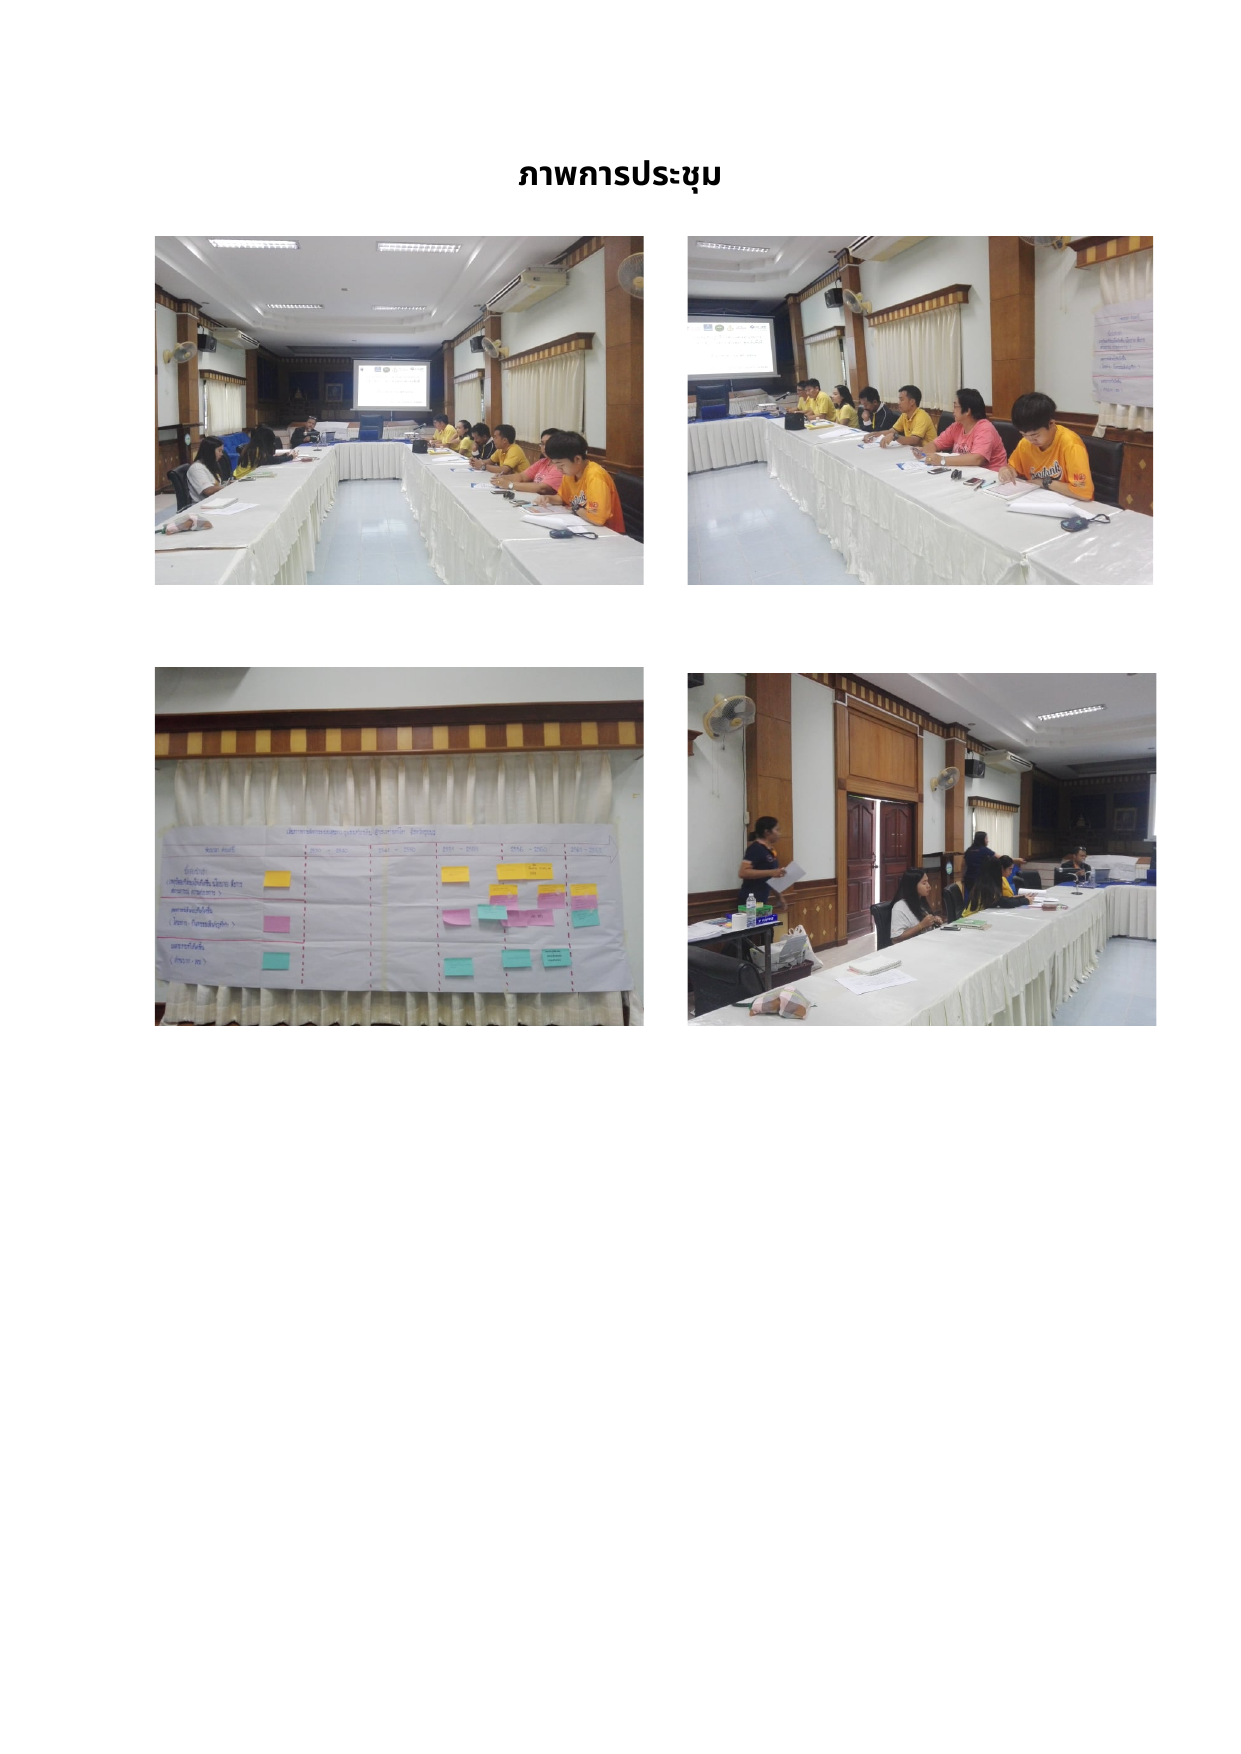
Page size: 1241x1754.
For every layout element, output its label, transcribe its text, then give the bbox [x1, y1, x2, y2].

picture [154, 667, 644, 1026]
text ภาพการประชุม [150, 150, 1090, 200]
picture [687, 673, 1157, 1026]
picture [154, 236, 644, 585]
picture [687, 236, 1154, 585]
